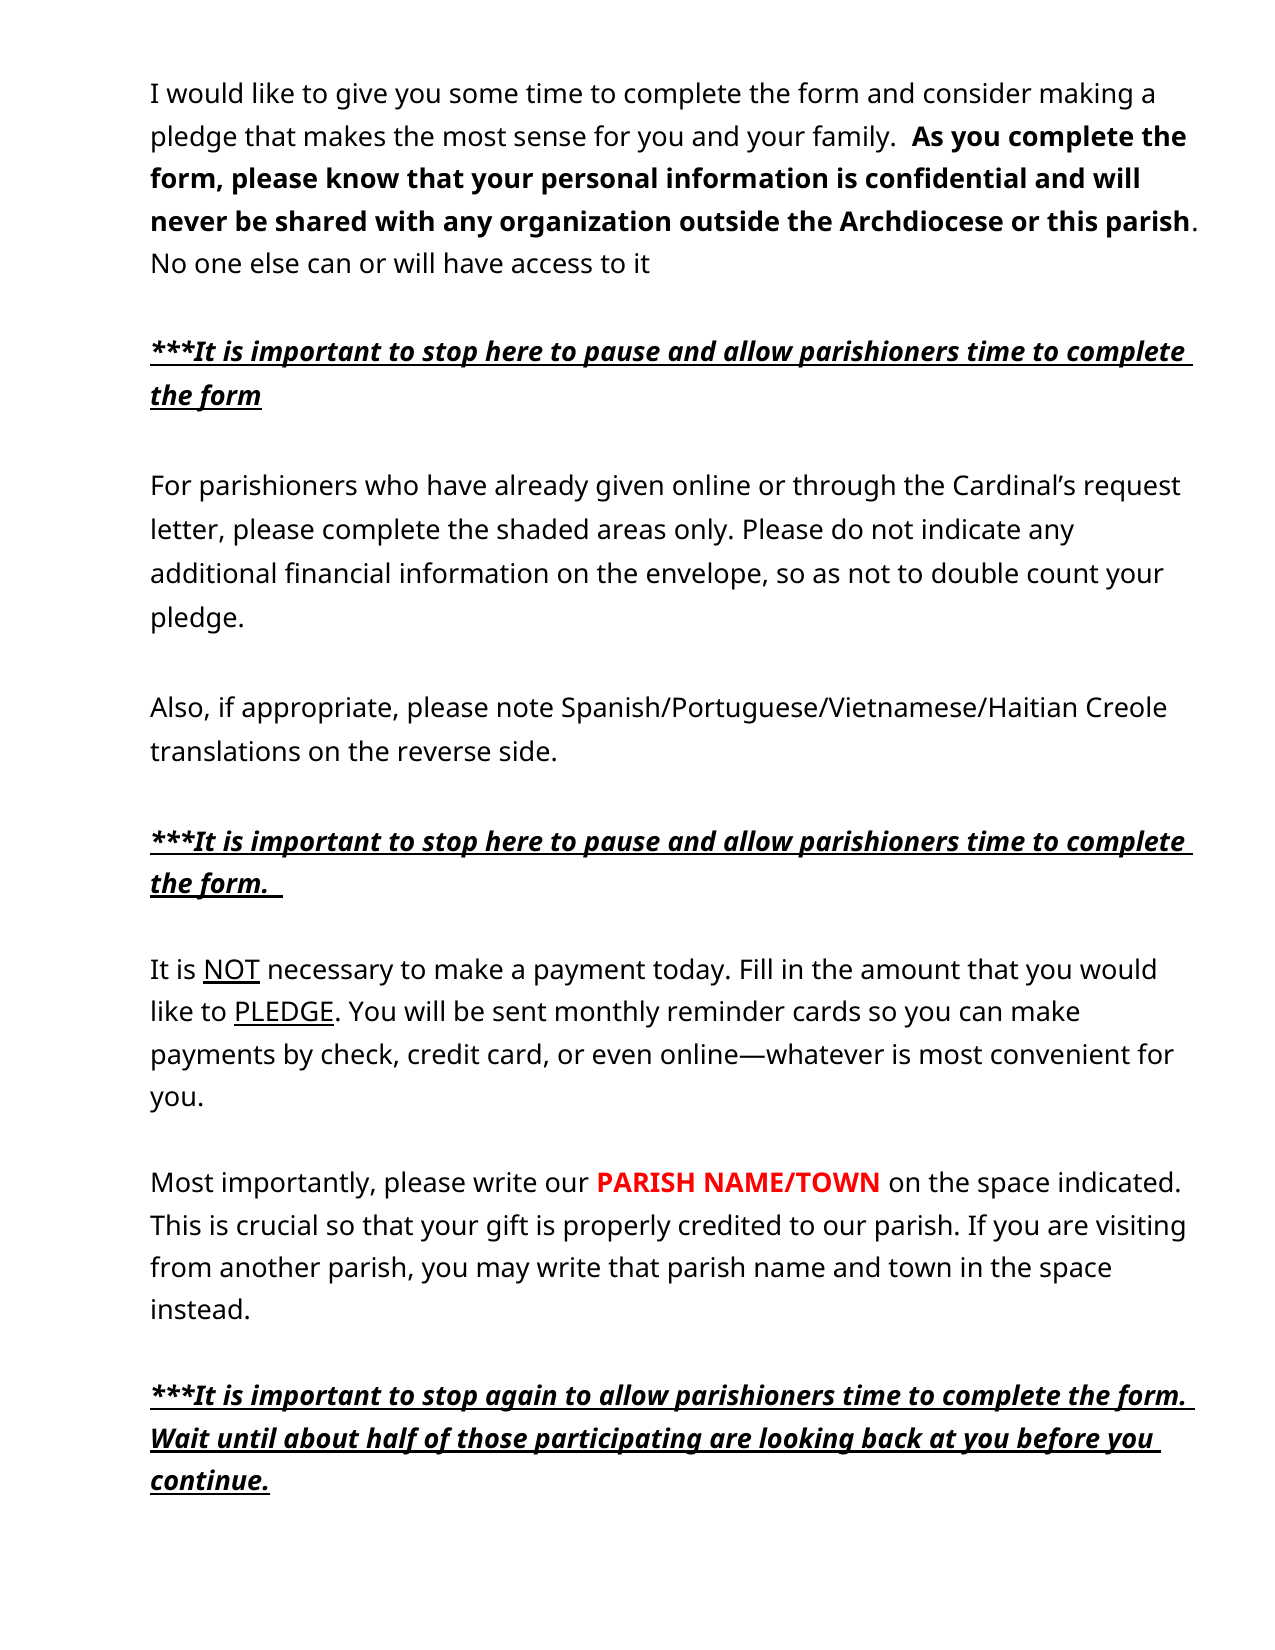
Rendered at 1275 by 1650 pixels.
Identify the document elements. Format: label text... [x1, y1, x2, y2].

text ***It is important to stop again to allow parishioners time to complete the form. Wait until about half of those participating are looking back at you before you continue. [150, 1377, 1200, 1531]
text It is NOT necessary to make a payment today. Fill in the amount that you would like to PLEDGE. You will be sent monthly reminder cards so you can make payments by check, credit card, or even online—whatever is most convenient for you. [150, 950, 1200, 1114]
text Most importantly, please write our PARISH NAME/TOWN on the space indicated. This is crucial so that your gift is properly credited to our parish. If you are visiting from another parish, you may write that parish name and town in the space instead. [150, 1164, 1200, 1328]
text Also, if appropriate, please note Spanish/Portuguese/Vietnamese/Haitian Creole translations on the reverse side. [150, 688, 1200, 769]
text ***It is important to stop here to pause and allow parishioners time to complete the form. [150, 822, 1200, 901]
text ***It is important to stop here to pause and allow parishioners time to complete the form [150, 332, 1200, 413]
text I would like to give you some time to complete the form and consider making a pledge that makes the most sense for you and your family. As you complete the form, please know that your personal information is confidential and will never be shared with any organization outside the Archdiocese or this parish. No one else can or will have access to it [150, 75, 1200, 281]
text For parishioners who have already given online or through the Cardinal’s request letter, please complete the shaded areas only. Please do not indicate any additional financial information on the envelope, so as not to double count your pledge. [150, 466, 1200, 636]
